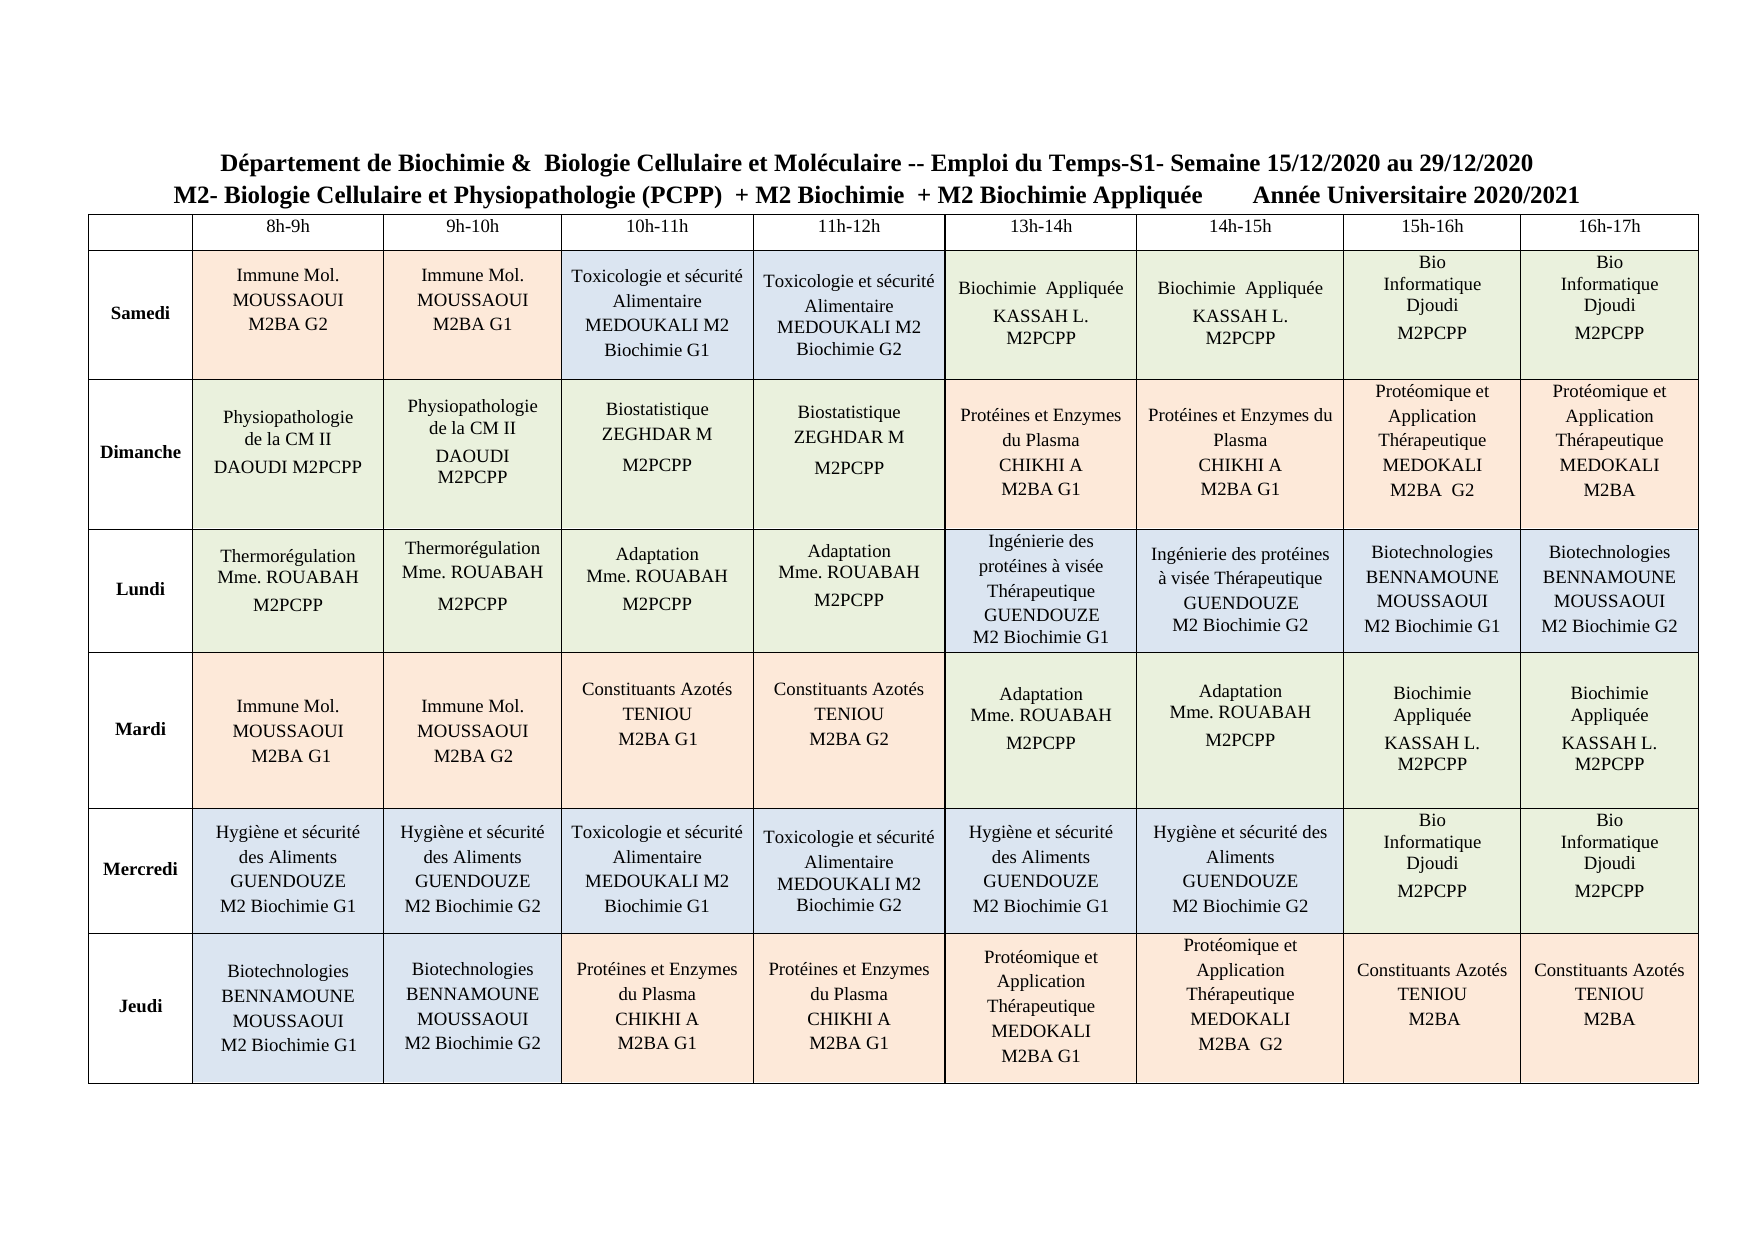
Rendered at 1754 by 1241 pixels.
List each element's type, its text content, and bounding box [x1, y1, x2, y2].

table_cell Toxicologie et sécurité Alimentaire MEDOUKALI M2 Biochimie G2 [754, 809, 944, 933]
table_header 11h-12h [754, 215, 944, 250]
table_header 9h-10h [384, 215, 561, 250]
table_cell Thermorégulation Mme. ROUABAH M2PCPP [193, 530, 383, 652]
table_cell Biostatistique ZEGHDAR M M2PCPP [754, 380, 944, 528]
table_cell Hygiène et sécurité des Aliments GUENDOUZE M2 Biochimie G2 [1137, 809, 1343, 933]
table_cell Bio Informatique Djoudi M2PCPP [1521, 809, 1698, 933]
table_cell Constituants Azotés TENIOU M2BA [1344, 934, 1520, 1082]
table_cell Toxicologie et sécurité Alimentaire MEDOUKALI M2 Biochimie G2 [754, 251, 944, 379]
table_cell Protéomique et Application Thérapeutique MEDOKALI M2BA [1521, 380, 1698, 528]
table_cell Biochimie Appliquée KASSAH L. M2PCPP [1137, 251, 1343, 379]
table_cell Biotechnologies BENNAMOUNE MOUSSAOUI M2 Biochimie G2 [1521, 530, 1698, 652]
table_cell Ingénierie des protéines à visée Thérapeutique GUENDOUZE M2 Biochimie G2 [1137, 530, 1343, 652]
table_cell Protéomique et Application Thérapeutique MEDOKALI M2BA G2 [1344, 380, 1520, 528]
table_cell Adaptation Mme. ROUABAH M2PCPP [946, 653, 1136, 808]
table_cell Protéomique et Application Thérapeutique MEDOKALI M2BA G2 [1137, 934, 1343, 1082]
table_cell Adaptation Mme. ROUABAH M2PCPP [1137, 653, 1343, 808]
table_cell Hygiène et sécurité des Aliments GUENDOUZE M2 Biochimie G2 [384, 809, 561, 933]
table_cell Protéines et Enzymes du Plasma CHIKHI A M2BA G1 [562, 934, 753, 1082]
table_header 14h-15h [1137, 215, 1343, 250]
table_cell Physiopathologie de la CM II DAOUDI M2PCPP [384, 380, 561, 528]
table_cell Biostatistique ZEGHDAR M M2PCPP [562, 380, 753, 528]
table_cell Constituants Azotés TENIOU M2BA G2 [754, 653, 944, 808]
table_cell Toxicologie et sécurité Alimentaire MEDOUKALI M2 Biochimie G1 [562, 809, 753, 933]
table_cell Ingénierie des protéines à visée Thérapeutique GUENDOUZE M2 Biochimie G1 [946, 530, 1136, 652]
table_cell Mercredi [89, 809, 192, 933]
table_header [89, 215, 192, 250]
table_cell Adaptation Mme. ROUABAH M2PCPP [754, 530, 944, 652]
table_cell Lundi [89, 530, 192, 652]
table_cell Biochimie Appliquée KASSAH L. M2PCPP [1521, 653, 1698, 808]
table_header 8h-9h [193, 215, 383, 250]
text Département de Biochimie & Biologie Cellulaire et Moléculaire -- Emploi du Temps-S1- Semaine 15/12/2020 au 29/12/2020 [148, 148, 1606, 176]
table_cell Protéomique et Application Thérapeutique MEDOKALI M2BA G1 [946, 934, 1136, 1082]
table_cell Protéines et Enzymes du Plasma CHIKHI A M2BA G1 [946, 380, 1136, 528]
table_cell Biochimie Appliquée KASSAH L. M2PCPP [946, 251, 1136, 379]
table_cell Bio Informatique Djoudi M2PCPP [1521, 251, 1698, 379]
table_cell Constituants Azotés TENIOU M2BA [1521, 934, 1698, 1082]
table_header 10h-11h [562, 215, 753, 250]
table_cell Physiopathologie de la CM II DAOUDI M2PCPP [193, 380, 383, 528]
table_cell Constituants Azotés TENIOU M2BA G1 [562, 653, 753, 808]
table_cell Dimanche [89, 380, 192, 528]
table_cell Hygiène et sécurité des Aliments GUENDOUZE M2 Biochimie G1 [193, 809, 383, 933]
table_cell Immune Mol. MOUSSAOUI M2BA G1 [384, 251, 561, 379]
table_cell Biotechnologies BENNAMOUNE MOUSSAOUI M2 Biochimie G1 [193, 934, 383, 1082]
table_cell Samedi [89, 251, 192, 379]
table_cell Bio Informatique Djoudi M2PCPP [1344, 251, 1520, 379]
table_cell Biotechnologies BENNAMOUNE MOUSSAOUI M2 Biochimie G2 [384, 934, 561, 1082]
table_cell Bio Informatique Djoudi M2PCPP [1344, 809, 1520, 933]
text M2- Biologie Cellulaire et Physiopathologie (PCPP) + M2 Biochimie + M2 Biochimie Appliquée Année Universitaire 2020/2021 [148, 181, 1606, 209]
table_cell Protéines et Enzymes du Plasma CHIKHI A M2BA G1 [1137, 380, 1343, 528]
table_cell Protéines et Enzymes du Plasma CHIKHI A M2BA G1 [754, 934, 944, 1082]
table_cell Adaptation Mme. ROUABAH M2PCPP [562, 530, 753, 652]
table_header 16h-17h [1521, 215, 1698, 250]
table_cell Immune Mol. MOUSSAOUI M2BA G1 [193, 653, 383, 808]
table_cell Mardi [89, 653, 192, 808]
table_cell Biotechnologies BENNAMOUNE MOUSSAOUI M2 Biochimie G1 [1344, 530, 1520, 652]
table_cell Thermorégulation Mme. ROUABAH M2PCPP [384, 530, 561, 652]
table_cell Jeudi [89, 934, 192, 1082]
table_header 15h-16h [1344, 215, 1520, 250]
table_cell Immune Mol. MOUSSAOUI M2BA G2 [193, 251, 383, 379]
table_cell Hygiène et sécurité des Aliments GUENDOUZE M2 Biochimie G1 [946, 809, 1136, 933]
table_cell Immune Mol. MOUSSAOUI M2BA G2 [384, 653, 561, 808]
table_cell Toxicologie et sécurité Alimentaire MEDOUKALI M2 Biochimie G1 [562, 251, 753, 379]
table_cell Biochimie Appliquée KASSAH L. M2PCPP [1344, 653, 1520, 808]
table_header 13h-14h [946, 215, 1136, 250]
